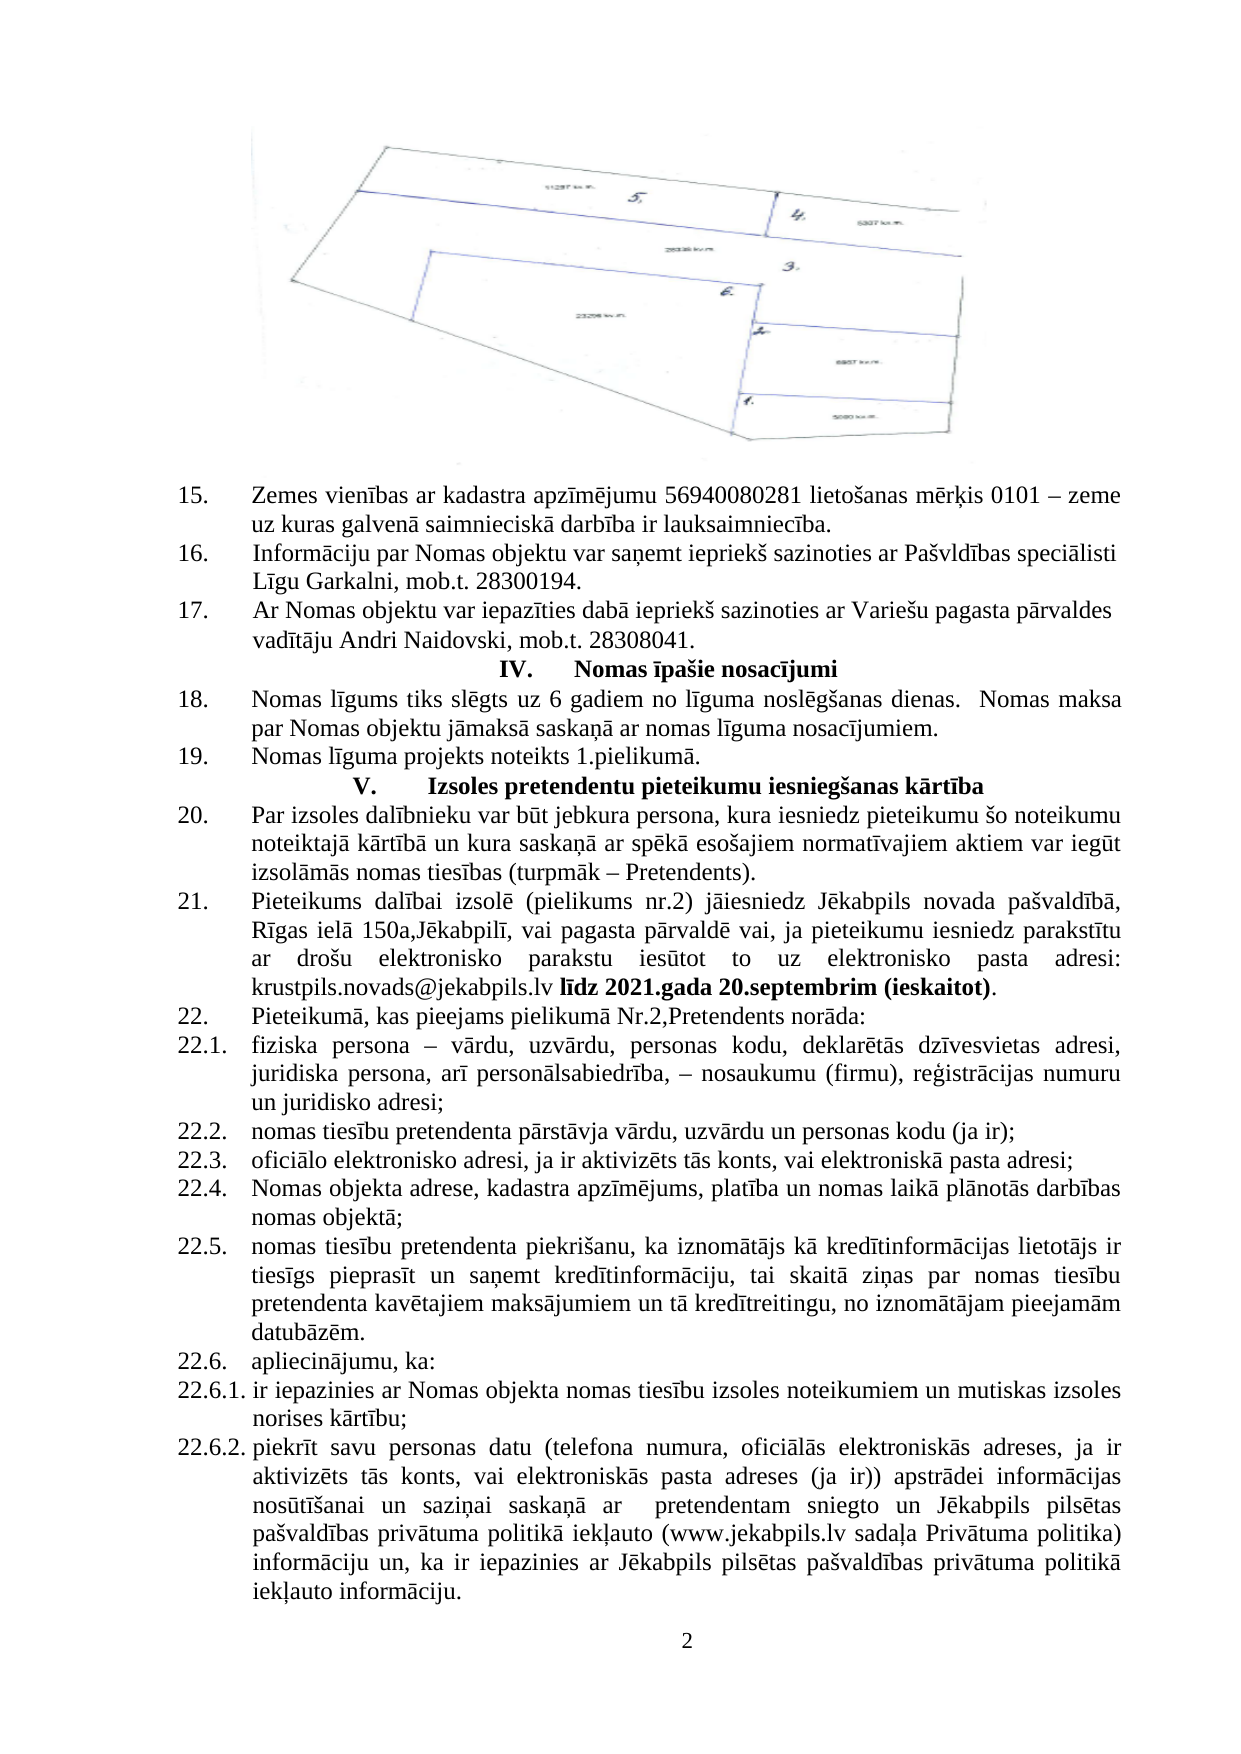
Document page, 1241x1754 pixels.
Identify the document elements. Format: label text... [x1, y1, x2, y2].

list Par izsoles dalībnieku var būt jebkura persona, kura iesniedz pieteikumu šo noteikumu noteiktajā kārtībā un kura saskaņā ar spēkā esošajiem normatīvajiem aktiem var iegūt izsolāmās nomas tiesības (turpmāk – Pretendents). [177, 800, 1122, 886]
list nomas tiesību pretendenta piekrišanu, ka iznomātājs kā kredītinformācijas lietotājs ir tiesīgs pieprasīt un saņemt kredītinformāciju, tai skaitā ziņas par nomas tiesību pretendenta kavētajiem maksājumiem un tā kredītreitingu, no iznomātājam pieejamām datubāzēm. [177, 1231, 1122, 1346]
list Līgu Garkalni, mob.t. 28300194. [215, 566, 1122, 595]
list Informāciju par Nomas objektu var saņemt iepriekš sazinoties ar Pašvldības speciālisti [177, 538, 1122, 566]
list nomas tiesību pretendenta pārstāvja vārdu, uzvārdu un personas kodu (ja ir); [177, 1116, 1122, 1145]
list Zemes vienības ar kadastra apzīmējumu 56940080281 lietošanas mērķis 0101 – zeme uz kuras galvenā saimnieciskā darbība ir lauksaimniecība. [177, 480, 1122, 538]
list Pieteikums dalībai izsolē (pielikums nr.2) jāiesniedz Jēkabpils novada pašvaldībā, Rīgas ielā 150a,Jēkabpilī, vai pagasta pārvaldē vai, ja pieteikumu iesniedz parakstītu ar drošu elektronisko parakstu iesūtot to uz elektronisko pasta adresi: krustpils.novads@jekabpils.lv līdz 2021.gada 20.septembrim (ieskaitot). [177, 886, 1122, 1001]
list fiziska persona – vārdu, uzvārdu, personas kodu, deklarētās dzīvesvietas adresi, juridiska persona, arī personālsabiedrība, – nosaukumu (firmu), reģistrācijas numuru un juridisko adresi; [177, 1030, 1122, 1116]
list Nomas objekta adrese, kadastra apzīmējums, platība un nomas laikā plānotās darbības nomas objektā; [177, 1173, 1122, 1231]
list ir iepazinies ar Nomas objekta nomas tiesību izsoles noteikumiem un mutiskas izsoles norises kārtību; [177, 1375, 1122, 1432]
list oficiālo elektronisko adresi, ja ir aktivizēts tās konts, vai elektroniskā pasta adresi; [177, 1145, 1122, 1173]
list Ar Nomas objektu var iepazīties dabā iepriekš sazinoties ar Variešu pagasta pārvaldes [177, 595, 1122, 624]
picture [251, 126, 987, 481]
list apliecinājumu, ka: [177, 1346, 1122, 1375]
list Izsoles pretendentu pieteikumu iesniegšanas kārtība [215, 771, 1122, 800]
list Nomas līgums tiks slēgts uz 6 gadiem no līguma noslēgšanas dienas. Nomas maksa par Nomas objektu jāmaksā saskaņā ar nomas līguma nosacījumiem. [177, 684, 1122, 741]
list Nomas līguma projekts noteikts 1.pielikumā. [177, 741, 1122, 770]
list Pieteikumā, kas pieejams pielikumā Nr.2,Pretendents norāda: [177, 1001, 1122, 1030]
list piekrīt savu personas datu (telefona numura, oficiālās elektroniskās adreses, ja ir aktivizēts tās konts, vai elektroniskās pasta adreses (ja ir)) apstrādei informācijas nosūtīšanai un saziņai saskaņā ar pretendentam sniegto un Jēkabpils pilsētas pašvaldības privātuma politikā iekļauto (www.jekabpils.lv sadaļa Privātuma politika) informāciju un, ka ir iepazinies ar Jēkabpils pilsētas pašvaldības privātuma politikā iekļauto informāciju. [177, 1432, 1122, 1605]
list Nomas īpašie nosacījumi [215, 654, 1122, 683]
list vadītāju Andri Naidovski, mob.t. 28308041. [215, 625, 1122, 653]
